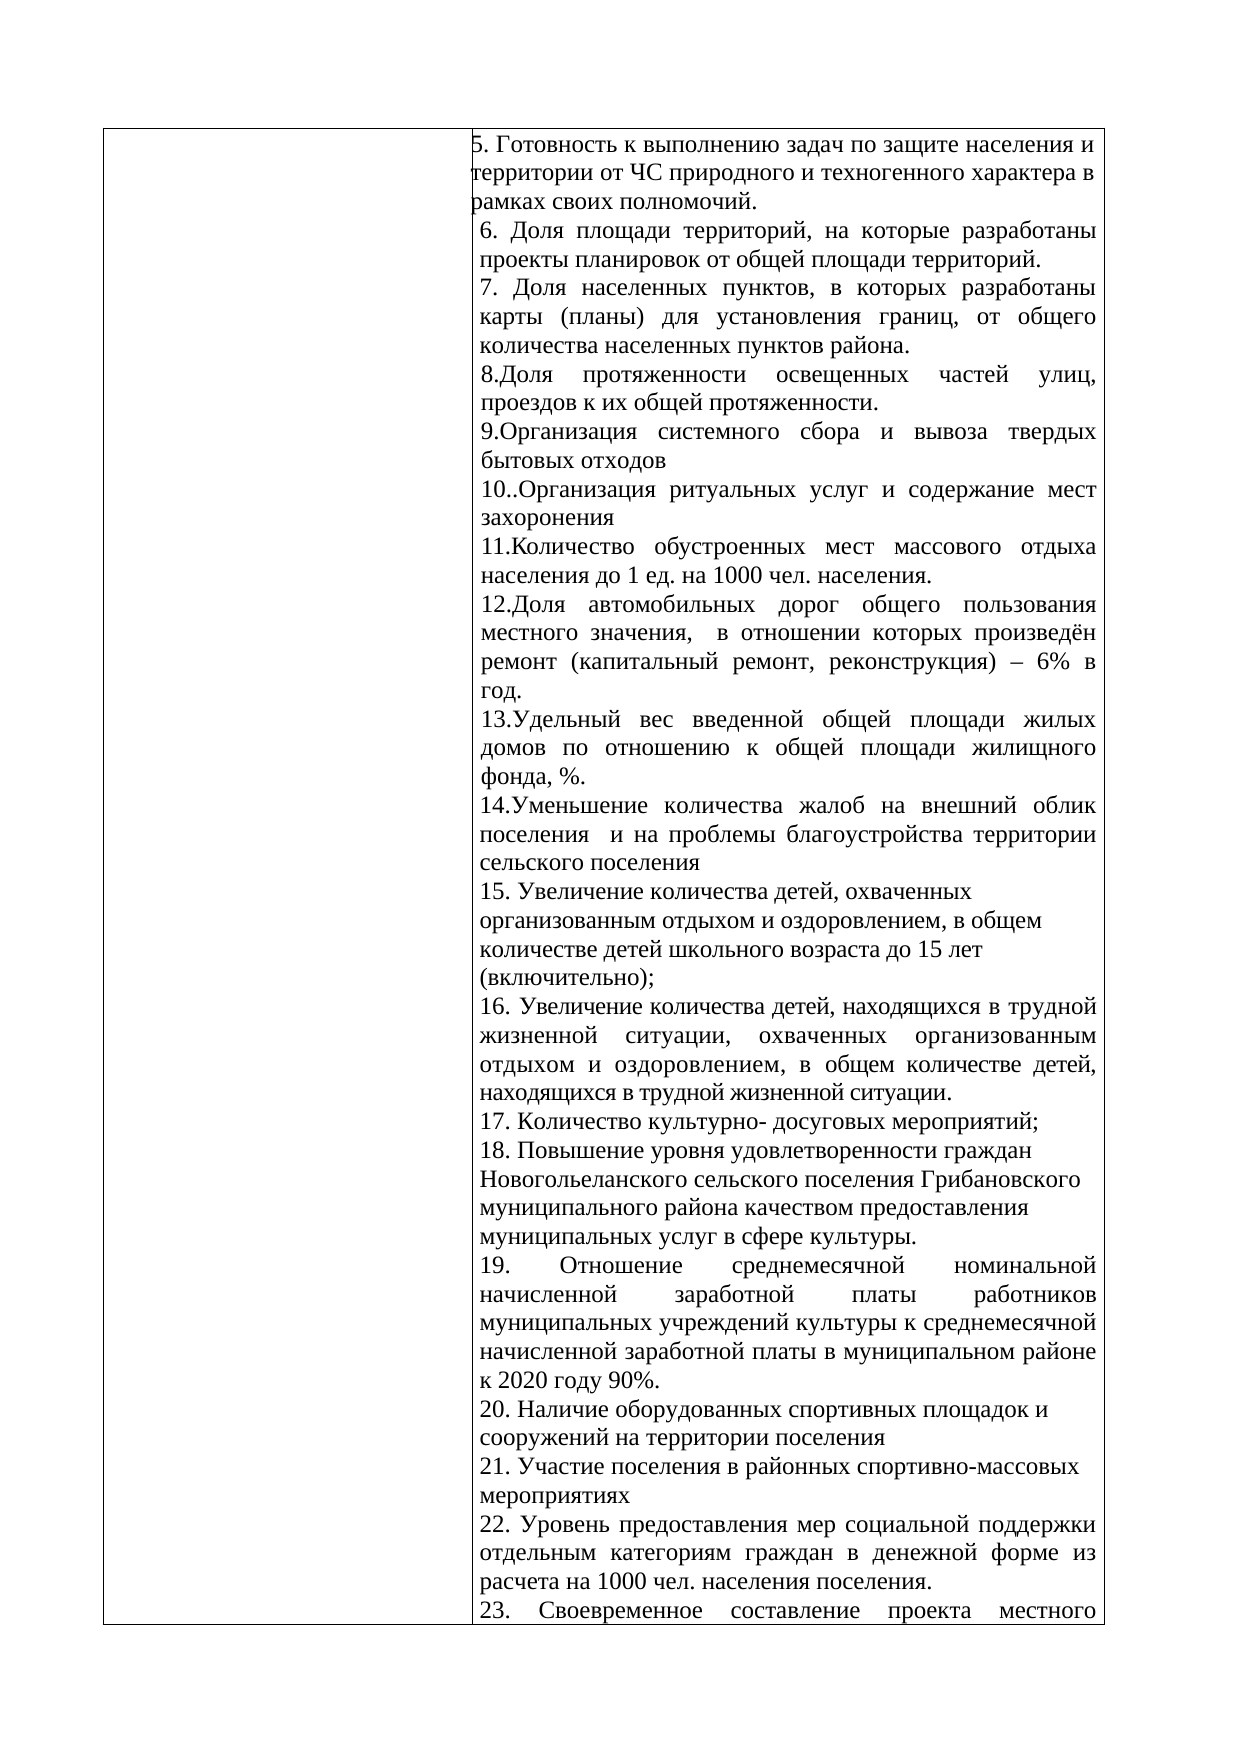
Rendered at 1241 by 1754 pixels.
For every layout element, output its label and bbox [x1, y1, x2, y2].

table_cell [104, 129, 472, 1624]
table_cell [473, 129, 1104, 1624]
